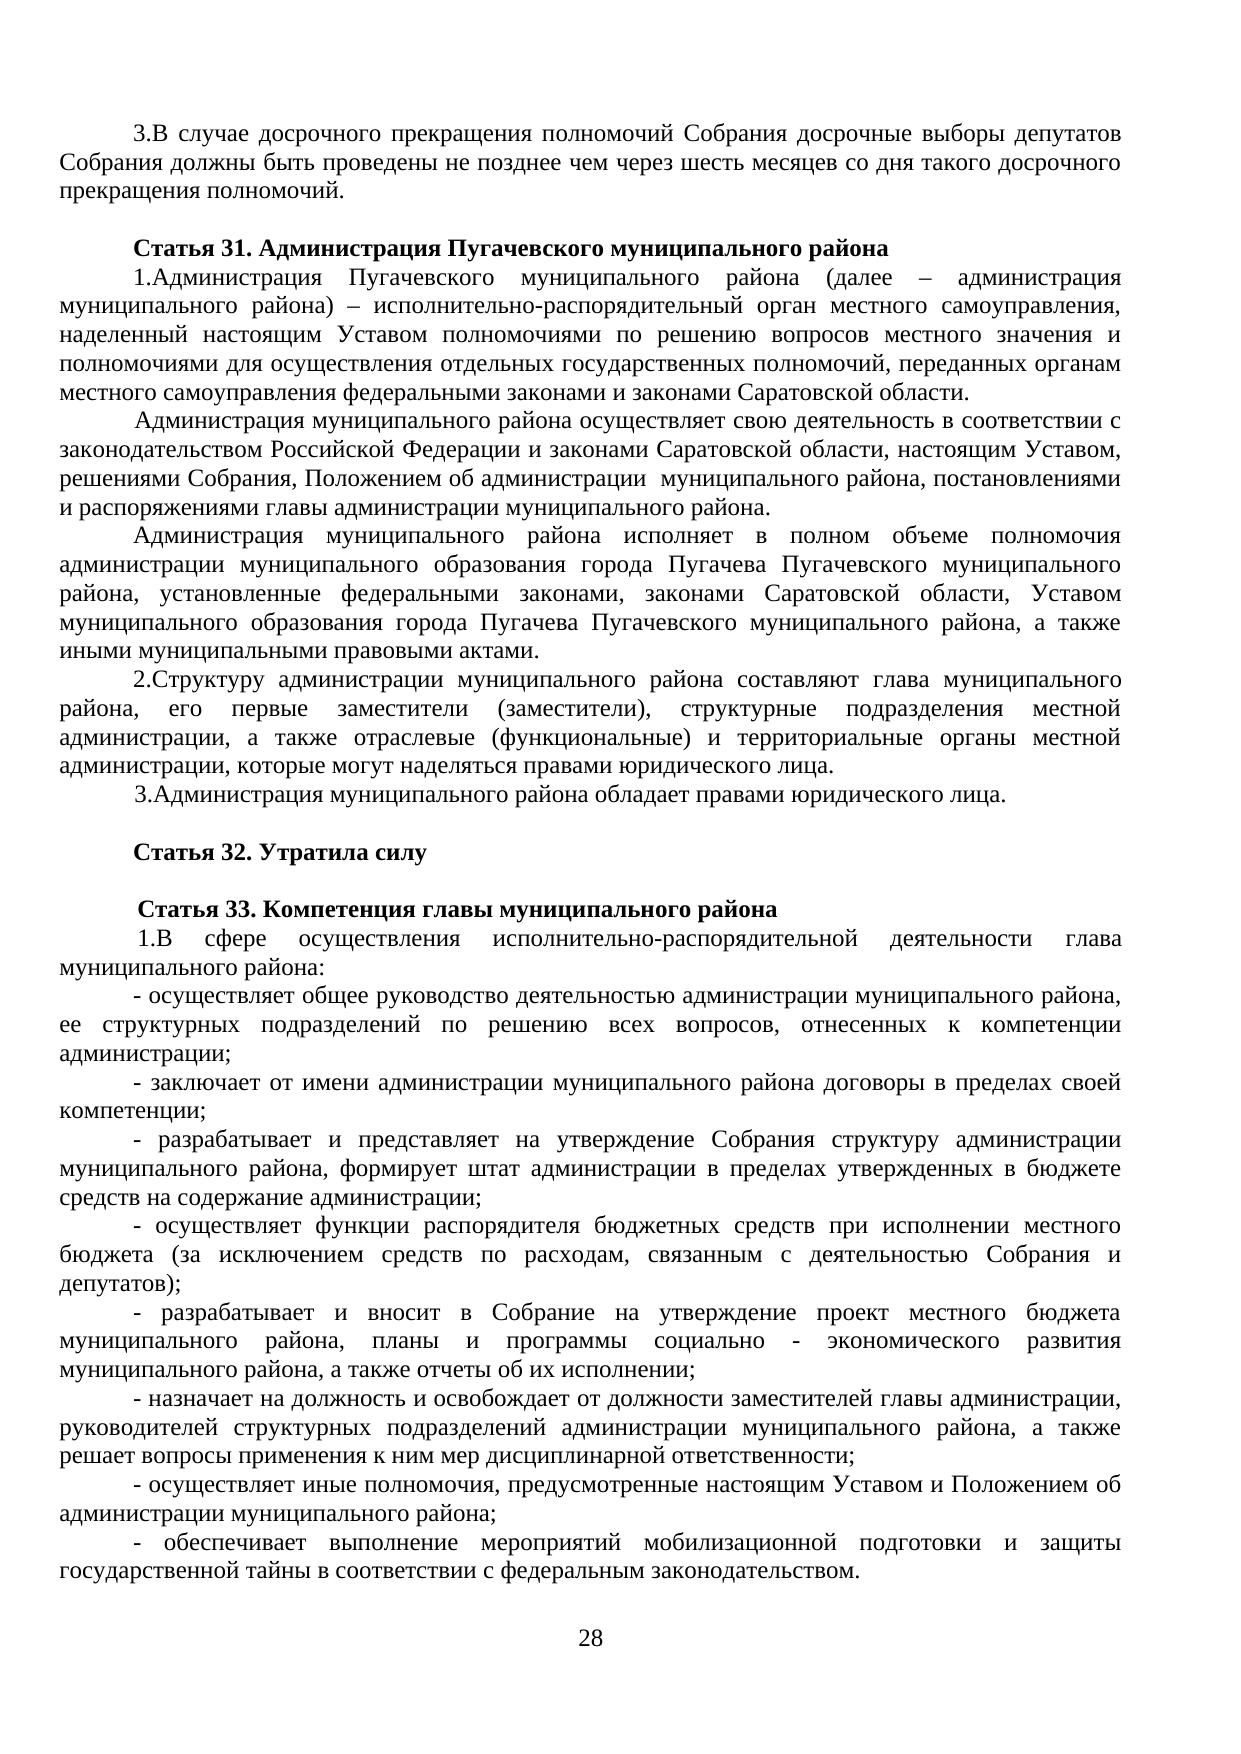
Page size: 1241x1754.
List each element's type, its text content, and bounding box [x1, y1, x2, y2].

text - обеспечивает выполнение мероприятий мобилизационной подготовки и защиты государственной тайны в соответствии с федеральным законодательством. [59, 1527, 1122, 1584]
text Статья 32. Утратила силу [59, 837, 1122, 866]
text - назначает на должность и освобождает от должности заместителей главы администрации, руководителей структурных подразделений администрации муниципального района, а также решает вопросы применения к ним мер дисциплинарной ответственности; [59, 1383, 1122, 1469]
text - разрабатывает и представляет на утверждение Собрания структуру администрации муниципального района, формирует штат администрации в пределах утвержденных в бюджете средств на содержание администрации; [59, 1124, 1122, 1211]
text 3.Администрация муниципального района обладает правами юридического лица. [59, 779, 1122, 808]
text 1.Администрация Пугачевского муниципального района (далее – администрация муниципального района) – исполнительно-распорядительный орган местного самоуправления, наделенный настоящим Уставом полномочиями по решению вопросов местного значения и полномочиями для осуществления отдельных государственных полномочий, переданных органам местного самоуправления федеральными законами и законами Саратовской области. [59, 262, 1122, 406]
text - разрабатывает и вносит в Собрание на утверждение проект местного бюджета муниципального района, планы и программы социально - экономического развития муниципального района, а также отчеты об их исполнении; [59, 1297, 1122, 1383]
text Статья 33. Компетенция главы муниципального района [59, 894, 1122, 923]
text Администрация муниципального района осуществляет свою деятельность в соответствии с законодательством Российской Федерации и законами Саратовской области, настоящим Уставом, решениями Собрания, Положением об администрации муниципального района, постановлениями и распоряжениями главы администрации муниципального района. [59, 406, 1122, 521]
text 1.В сфере осуществления исполнительно-распорядительной деятельности глава муниципального района: [59, 923, 1122, 981]
text 2.Структуру администрации муниципального района составляют глава муниципального района, его первые заместители (заместители), структурные подразделения местной администрации, а также отраслевые (функциональные) и территориальные органы местной администрации, которые могут наделяться правами юридического лица. [59, 664, 1122, 779]
text 3.В случае досрочного прекращения полномочий Собрания досрочные выборы депутатов Собрания должны быть проведены не позднее чем через шесть месяцев со дня такого досрочного прекращения полномочий. [59, 118, 1122, 204]
text - заключает от имени администрации муниципального района договоры в пределах своей компетенции; [59, 1067, 1122, 1124]
text Администрация муниципального района исполняет в полном объеме полномочия администрации муниципального образования города Пугачева Пугачевского муниципального района, установленные федеральными законами, законами Саратовской области, Уставом муниципального образования города Пугачева Пугачевского муниципального района, а также иными муниципальными правовыми актами. [59, 521, 1122, 664]
text - осуществляет функции распорядителя бюджетных средств при исполнении местного бюджета (за исключением средств по расходам, связанным с деятельностью Собрания и депутатов); [59, 1211, 1122, 1297]
text - осуществляет общее руководство деятельностью администрации муниципального района, ее структурных подразделений по решению всех вопросов, отнесенных к компетенции администрации; [59, 981, 1122, 1067]
text Статья 31. Администрация Пугачевского муниципального района [59, 233, 1122, 262]
text - осуществляет иные полномочия, предусмотренные настоящим Уставом и Положением об администрации муниципального района; [59, 1469, 1122, 1527]
